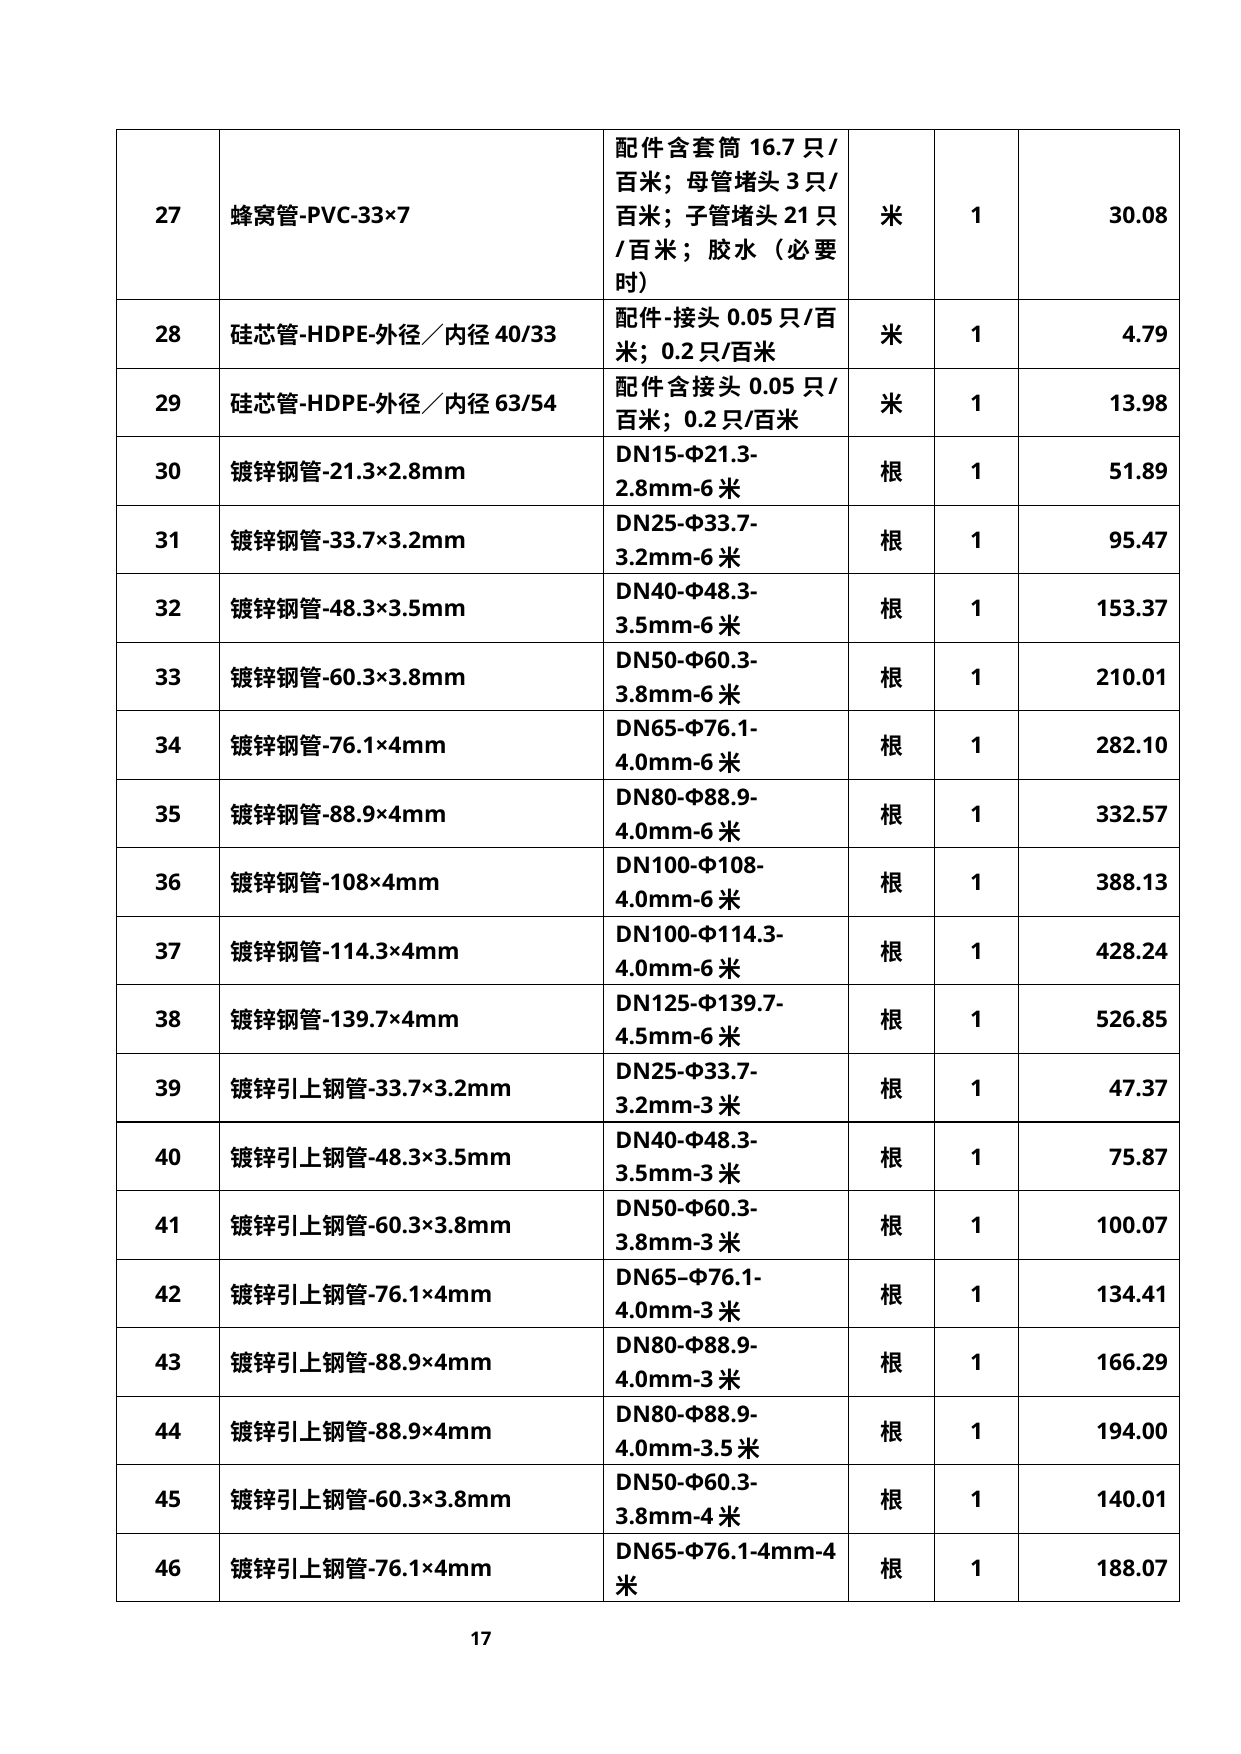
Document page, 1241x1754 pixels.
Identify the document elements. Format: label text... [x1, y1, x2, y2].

table_cell DN80-Φ88.9-4.0mm-3.5米 [604, 1397, 848, 1464]
table_cell 1 [935, 574, 1018, 642]
table_cell DN65-Φ76.1-4.0mm-6米 [604, 711, 848, 779]
table_cell DN100-Φ108-4.0mm-6米 [604, 848, 848, 916]
table_cell 43 [117, 1328, 219, 1396]
table_cell 硅芯管-HDPE-外径／内径40/33 [220, 300, 603, 367]
table_cell DN65–Φ76.1-4.0mm-3米 [604, 1260, 848, 1327]
table_cell 镀锌钢管-48.3×3.5mm [220, 574, 603, 642]
table_cell DN80-Φ88.9-4.0mm-3米 [604, 1328, 848, 1396]
table_cell DN40-Φ48.3-3.5mm-3米 [604, 1123, 848, 1190]
table_cell 31 [117, 506, 219, 573]
table_cell 29 [117, 369, 219, 436]
table_cell 13.98 [1019, 369, 1179, 436]
table_cell 41 [117, 1191, 219, 1258]
table_cell 4.79 [1019, 300, 1179, 367]
table_cell 镀锌钢管-108×4mm [220, 848, 603, 916]
table_cell 镀锌引上钢管-48.3×3.5mm [220, 1123, 603, 1190]
table_cell 镀锌钢管-33.7×3.2mm [220, 506, 603, 573]
table_cell 镀锌引上钢管-88.9×4mm [220, 1397, 603, 1464]
table_cell 51.89 [1019, 437, 1179, 504]
table_cell 140.01 [1019, 1465, 1179, 1533]
table_cell 镀锌钢管-60.3×3.8mm [220, 643, 603, 710]
table_cell 配件-接头0.05只/百米；0.2只/百米 [604, 300, 848, 367]
table_cell 95.47 [1019, 506, 1179, 573]
table_cell 镀锌引上钢管-88.9×4mm [220, 1328, 603, 1396]
table_cell 388.13 [1019, 848, 1179, 916]
table_cell 1 [935, 917, 1018, 984]
table_cell 1 [935, 780, 1018, 847]
table_cell 根 [849, 780, 934, 847]
table_cell DN65-Φ76.1-4mm-4米 [604, 1534, 848, 1601]
table_cell 1 [935, 300, 1018, 367]
table_cell 根 [849, 1465, 934, 1533]
table_cell DN40-Φ48.3-3.5mm-6米 [604, 574, 848, 642]
table_cell 根 [849, 574, 934, 642]
table_cell 蜂窝管-PVC-33×7 [220, 130, 603, 299]
table_cell 30.08 [1019, 130, 1179, 299]
table_cell 36 [117, 848, 219, 916]
table_cell 镀锌引上钢管-76.1×4mm [220, 1260, 603, 1327]
table_cell DN25-Φ33.7-3.2mm-6米 [604, 506, 848, 573]
table_cell DN50-Φ60.3-3.8mm-6米 [604, 643, 848, 710]
table_cell 188.07 [1019, 1534, 1179, 1601]
table_cell 40 [117, 1123, 219, 1190]
table_cell 1 [935, 1123, 1018, 1190]
table_cell 1 [935, 130, 1018, 299]
table_cell 根 [849, 848, 934, 916]
table_cell 332.57 [1019, 780, 1179, 847]
table_cell 硅芯管-HDPE-外径／内径63/54 [220, 369, 603, 436]
table_cell DN80-Φ88.9-4.0mm-6米 [604, 780, 848, 847]
table_cell 镀锌引上钢管-33.7×3.2mm [220, 1054, 603, 1121]
table_cell 45 [117, 1465, 219, 1533]
table_cell 根 [849, 506, 934, 573]
table_cell 100.07 [1019, 1191, 1179, 1258]
table_cell 32 [117, 574, 219, 642]
table_cell 1 [935, 1397, 1018, 1464]
table_cell 282.10 [1019, 711, 1179, 779]
table_cell 米 [849, 369, 934, 436]
table_cell 1 [935, 985, 1018, 1053]
table_cell 根 [849, 1260, 934, 1327]
table_cell 根 [849, 437, 934, 504]
table_cell 根 [849, 1328, 934, 1396]
table_cell 根 [849, 643, 934, 710]
table_cell 配件含接头0.05只/百米；0.2只/百米 [604, 369, 848, 436]
table_cell 46 [117, 1534, 219, 1601]
table_cell 镀锌钢管-88.9×4mm [220, 780, 603, 847]
table_cell 根 [849, 985, 934, 1053]
table_cell DN100-Φ114.3-4.0mm-6米 [604, 917, 848, 984]
table_cell 428.24 [1019, 917, 1179, 984]
table_cell 配件含套筒16.7只/百米；母管堵头3只/百米；子管堵头21只/百米；胶水（必要时） [604, 130, 848, 299]
table_cell 镀锌钢管-139.7×4mm [220, 985, 603, 1053]
table_cell 33 [117, 643, 219, 710]
table_cell 1 [935, 848, 1018, 916]
table_cell 210.01 [1019, 643, 1179, 710]
table_cell 38 [117, 985, 219, 1053]
table_cell DN50-Φ60.3-3.8mm-3米 [604, 1191, 848, 1258]
table_cell 米 [849, 130, 934, 299]
table_cell 47.37 [1019, 1054, 1179, 1121]
table_cell 134.41 [1019, 1260, 1179, 1327]
table_cell 1 [935, 1191, 1018, 1258]
table_cell 153.37 [1019, 574, 1179, 642]
table_cell DN25-Φ33.7-3.2mm-3米 [604, 1054, 848, 1121]
table_cell 根 [849, 711, 934, 779]
table_cell 75.87 [1019, 1123, 1179, 1190]
table_cell 44 [117, 1397, 219, 1464]
table_cell 1 [935, 369, 1018, 436]
table_cell 镀锌钢管-114.3×4mm [220, 917, 603, 984]
table_cell 34 [117, 711, 219, 779]
table_cell 166.29 [1019, 1328, 1179, 1396]
table_cell 根 [849, 1397, 934, 1464]
table_cell 镀锌钢管-21.3×2.8mm [220, 437, 603, 504]
table_cell 根 [849, 1123, 934, 1190]
table_cell 1 [935, 1260, 1018, 1327]
table_cell 根 [849, 1534, 934, 1601]
table_cell 米 [849, 300, 934, 367]
table_cell DN15-Φ21.3-2.8mm-6米 [604, 437, 848, 504]
table_cell DN50-Φ60.3-3.8mm-4米 [604, 1465, 848, 1533]
table_cell 1 [935, 1465, 1018, 1533]
table_cell 1 [935, 506, 1018, 573]
table_cell 1 [935, 437, 1018, 504]
table_cell 30 [117, 437, 219, 504]
table_cell 526.85 [1019, 985, 1179, 1053]
table_cell 镀锌引上钢管-60.3×3.8mm [220, 1191, 603, 1258]
table_cell 1 [935, 711, 1018, 779]
table_cell 镀锌引上钢管-60.3×3.8mm [220, 1465, 603, 1533]
table_cell 根 [849, 1191, 934, 1258]
table_cell 39 [117, 1054, 219, 1121]
table_cell 1 [935, 643, 1018, 710]
table_cell 27 [117, 130, 219, 299]
table_cell 35 [117, 780, 219, 847]
table_cell 根 [849, 1054, 934, 1121]
table_cell 镀锌钢管-76.1×4mm [220, 711, 603, 779]
table_cell 1 [935, 1534, 1018, 1601]
table_cell 根 [849, 917, 934, 984]
table_cell 28 [117, 300, 219, 367]
table_cell 42 [117, 1260, 219, 1327]
table_cell 1 [935, 1054, 1018, 1121]
table_cell DN125-Φ139.7-4.5mm-6米 [604, 985, 848, 1053]
table_cell 37 [117, 917, 219, 984]
table_cell 194.00 [1019, 1397, 1179, 1464]
table_cell 1 [935, 1328, 1018, 1396]
table_cell 镀锌引上钢管-76.1×4mm [220, 1534, 603, 1601]
